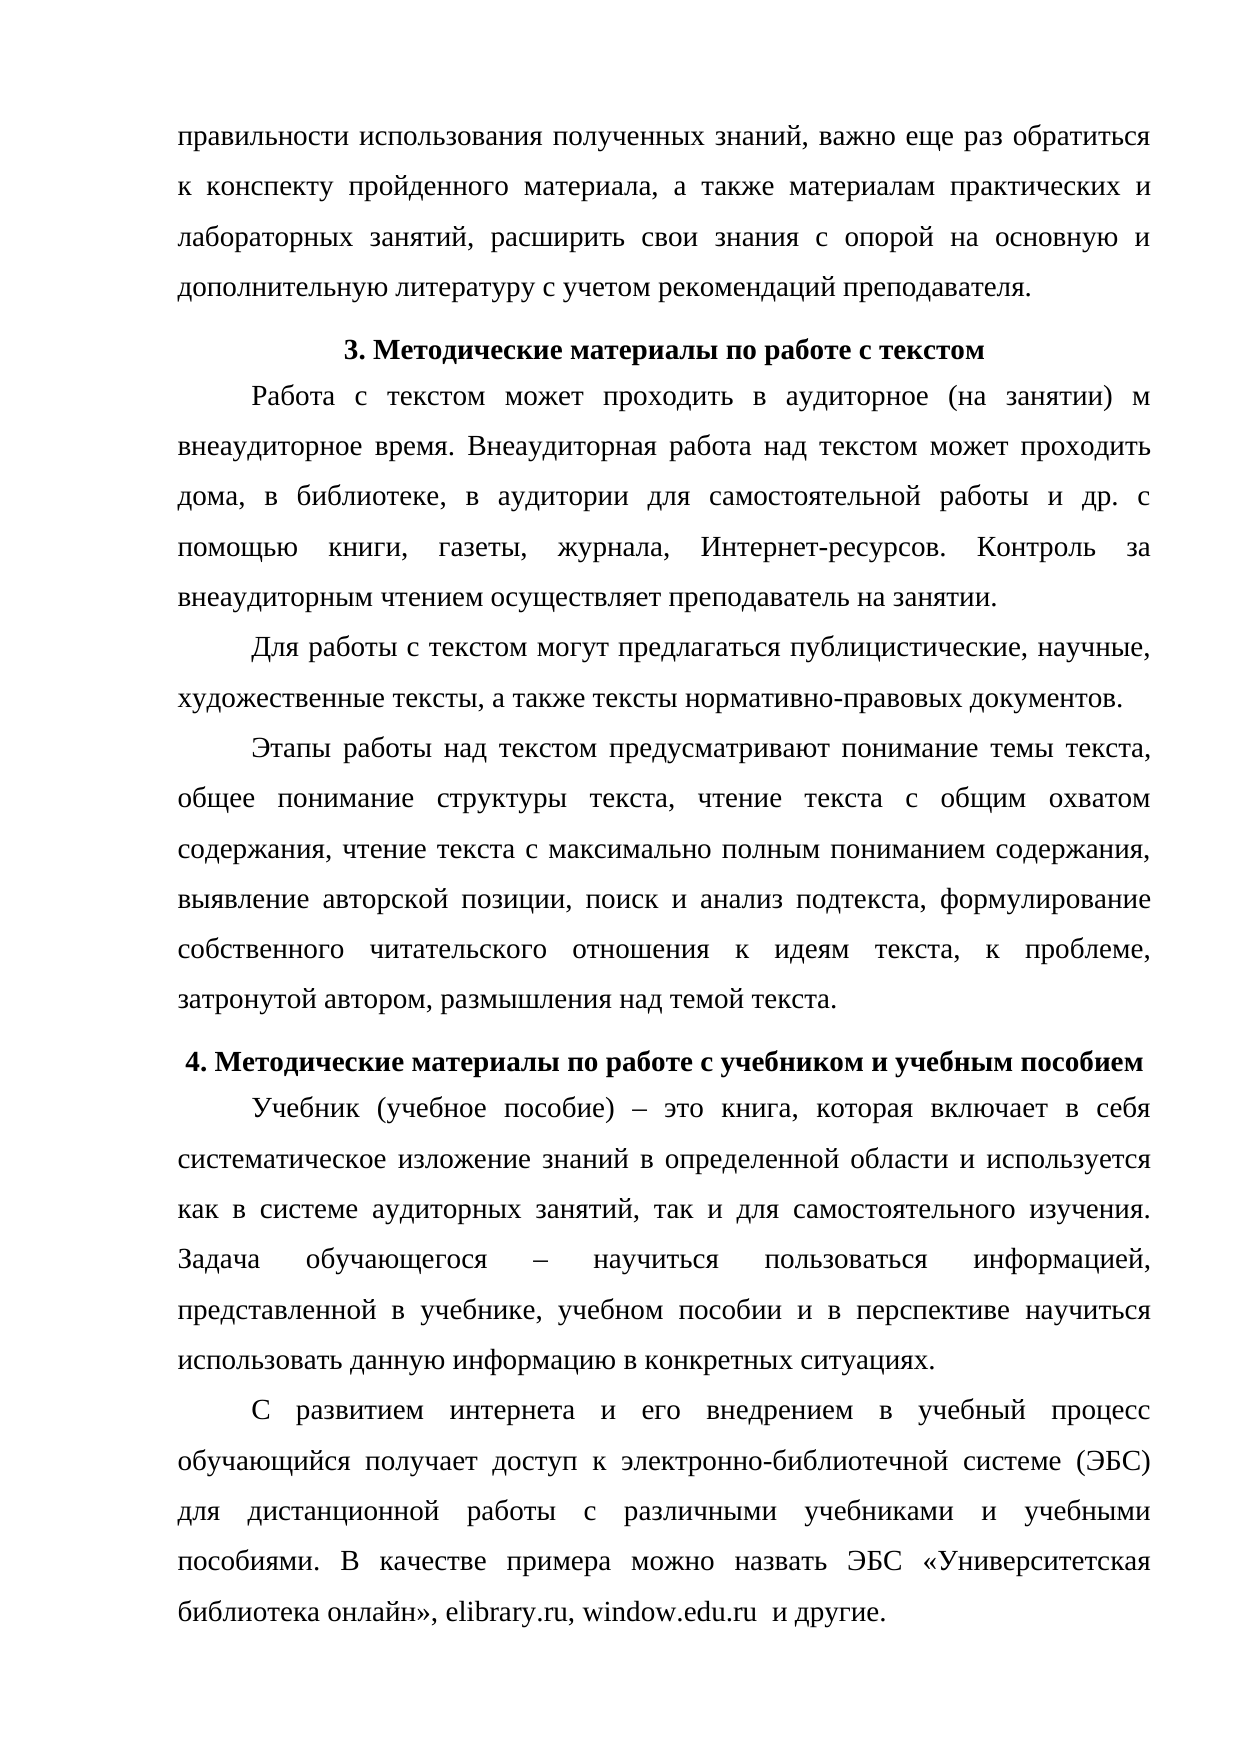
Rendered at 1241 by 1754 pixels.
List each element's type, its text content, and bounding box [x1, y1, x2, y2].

text Работа с текстом может проходить в аудиторное (на занятии) м внеаудиторное время. Внеаудиторная работа над текстом может проходить дома, в библиотеке, в аудитории для самостоятельной работы и др. с помощью книги, газеты, журнала, Интернет-ресурсов. Контроль за внеаудиторным чтением осуществляет преподаватель на занятии. [177, 378, 1152, 613]
text Для работы с текстом могут предлагаться публицистические, научные, художественные тексты, а также тексты нормативно-правовых документов. [177, 629, 1152, 713]
text Учебник (учебное пособие) – это книга, которая включает в себя систематическое изложение знаний в определенной области и используется как в системе аудиторных занятий, так и для самостоятельного изучения. Задача обучающегося – научиться пользоваться информацией, представленной в учебнике, учебном пособии и в перспективе научиться использовать данную информацию в конкретных ситуациях. [177, 1091, 1152, 1376]
subtitle 3. Методические материалы по работе с текстом [177, 332, 1152, 365]
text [177, 118, 1152, 303]
text Этапы работы над текстом предусматривают понимание темы текста, общее понимание структуры текста, чтение текста с общим охватом содержания, чтение текста с максимально полным пониманием содержания, выявление авторской позиции, поиск и анализ подтекста, формулирование собственного читательского отношения к идеям текста, к проблеме, затронутой автором, размышления над темой текста. [177, 730, 1152, 1015]
text С развитием интернета и его внедрением в учебный процесс обучающийся получает доступ к электронно-библиотечной системе (ЭБС) для дистанционной работы с различными учебниками и учебными пособиями. В качестве примера можно назвать ЭБС «Университетская библиотека онлайн», elibrary.ru, window.edu.ru и другие. [177, 1392, 1152, 1627]
subtitle 4. Методические материалы по работе с учебником и учебным пособием [177, 1044, 1152, 1078]
